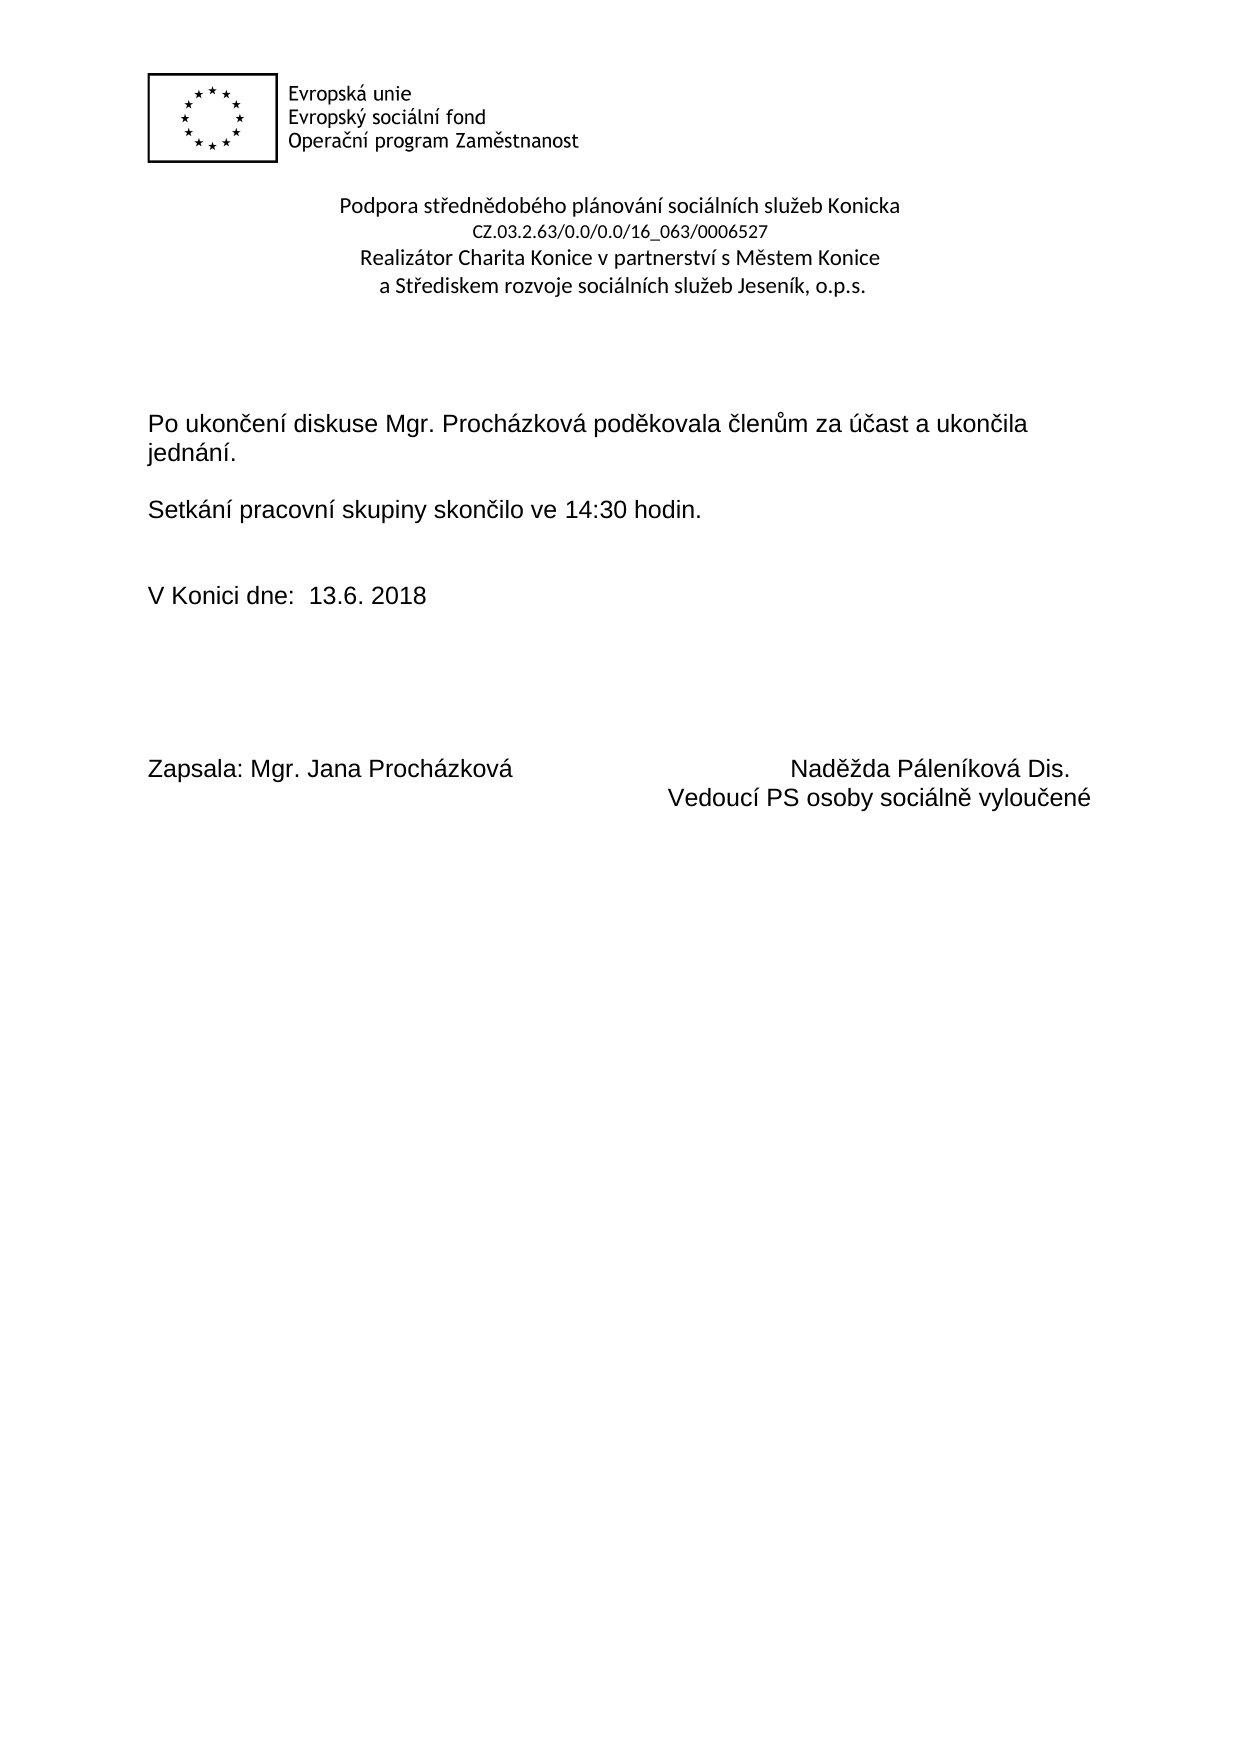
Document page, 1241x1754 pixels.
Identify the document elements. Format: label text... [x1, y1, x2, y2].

picture [147, 73, 579, 163]
text Vedoucí PS osoby sociálně vyloučené [148, 783, 1093, 811]
text V Konici dne: 13.6. 2018 [148, 581, 1093, 610]
text Zapsala: Mgr. Jana Procházková Naděžda Páleníková Dis. [148, 754, 1093, 783]
text Po ukončení diskuse Mgr. Procházková poděkovala členům za účast a ukončila jednání. [148, 409, 1093, 466]
text Setkání pracovní skupiny skončilo ve 14:30 hodin. [148, 495, 1093, 524]
